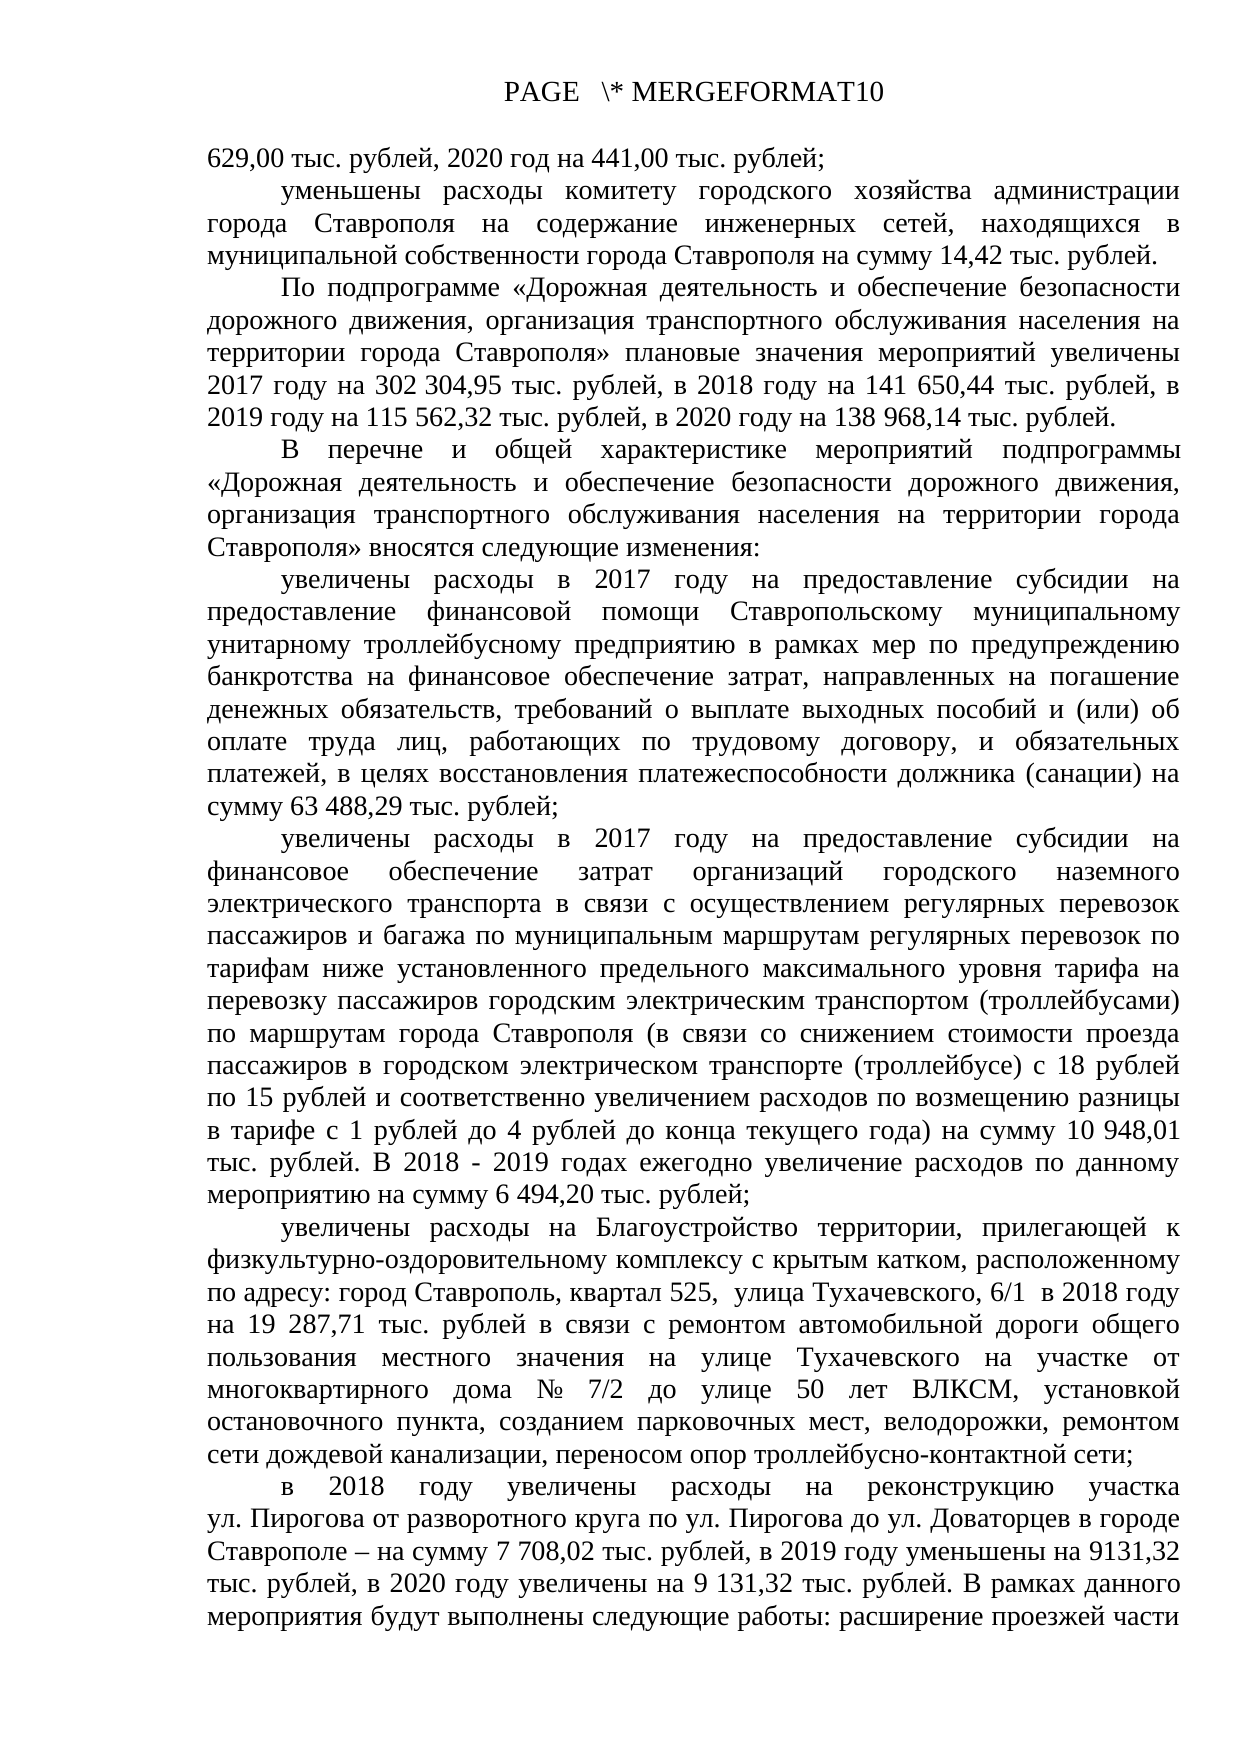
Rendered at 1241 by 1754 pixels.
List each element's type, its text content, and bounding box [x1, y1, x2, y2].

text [207, 1469, 1181, 1631]
text уменьшены расходы комитету городского хозяйства администрации города Ставрополя на содержание инженерных сетей, находящихся в муниципальной собственности города Ставрополя на сумму 14,42 тыс. рублей. [207, 173, 1181, 271]
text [207, 141, 1181, 173]
text увеличены расходы в 2017 году на предоставление субсидии на предоставление финансовой помощи Ставропольскому муниципальному унитарному троллейбусному предприятию в рамках мер по предупреждению банкротства на финансовое обеспечение затрат, направленных на погашение денежных обязательств, требований о выплате выходных пособий и (или) об оплате труда лиц, работающих по трудовому договору, и обязательных платежей, в целях восстановления платежеспособности должника (санации) на сумму 63 488,29 тыс. рублей; [207, 562, 1181, 821]
text увеличены расходы в 2017 году на предоставление субсидии на финансовое обеспечение затрат организаций городского наземного электрического транспорта в связи с осуществлением регулярных перевозок пассажиров и багажа по муниципальным маршрутам регулярных перевозок по тарифам ниже установленного предельного максимального уровня тарифа на перевозку пассажиров городским электрическим транспортом (троллейбусами) по маршрутам города Ставрополя (в связи со снижением стоимости проезда пассажиров в городском электрическом транспорте (троллейбусе) с 18 рублей по 15 рублей и соответственно увеличением расходов по возмещению разницы в тарифе с 1 рублей до 4 рублей до конца текущего года) на сумму 10 948,01 тыс. рублей. В 2018 - 2019 годах ежегодно увеличение расходов по данному мероприятию на сумму 6 494,20 тыс. рублей; [207, 821, 1181, 1210]
text В перечне и общей характеристике мероприятий подпрограммы «Дорожная деятельность и обеспечение безопасности дорожного движения, организация транспортного обслуживания населения на территории города Ставрополя» вносятся следующие изменения: [207, 432, 1181, 562]
text По подпрограмме «Дорожная деятельность и обеспечение безопасности дорожного движения, организация транспортного обслуживания населения на территории города Ставрополя» плановые значения мероприятий увеличены 2017 году на 302 304,95 тыс. рублей, в 2018 году на 141 650,44 тыс. рублей, в 2019 году на 115 562,32 тыс. рублей, в 2020 году на 138 968,14 тыс. рублей. [207, 271, 1181, 432]
text увеличены расходы на Благоустройство территории, прилегающей к физкультурно-оздоровительному комплексу с крытым катком, расположенному по адресу: город Ставрополь, квартал 525, улица Тухачевского, 6/1 в 2018 году на 19 287,71 тыс. рублей в связи с ремонтом автомобильной дороги общего пользования местного значения на улице Тухачевского на участке от многоквартирного дома № 7/2 до улице 50 лет ВЛКСМ, установкой остановочного пункта, созданием парковочных мест, велодорожки, ремонтом сети дождевой канализации, переносом опор троллейбусно-контактной сети; [207, 1210, 1181, 1469]
